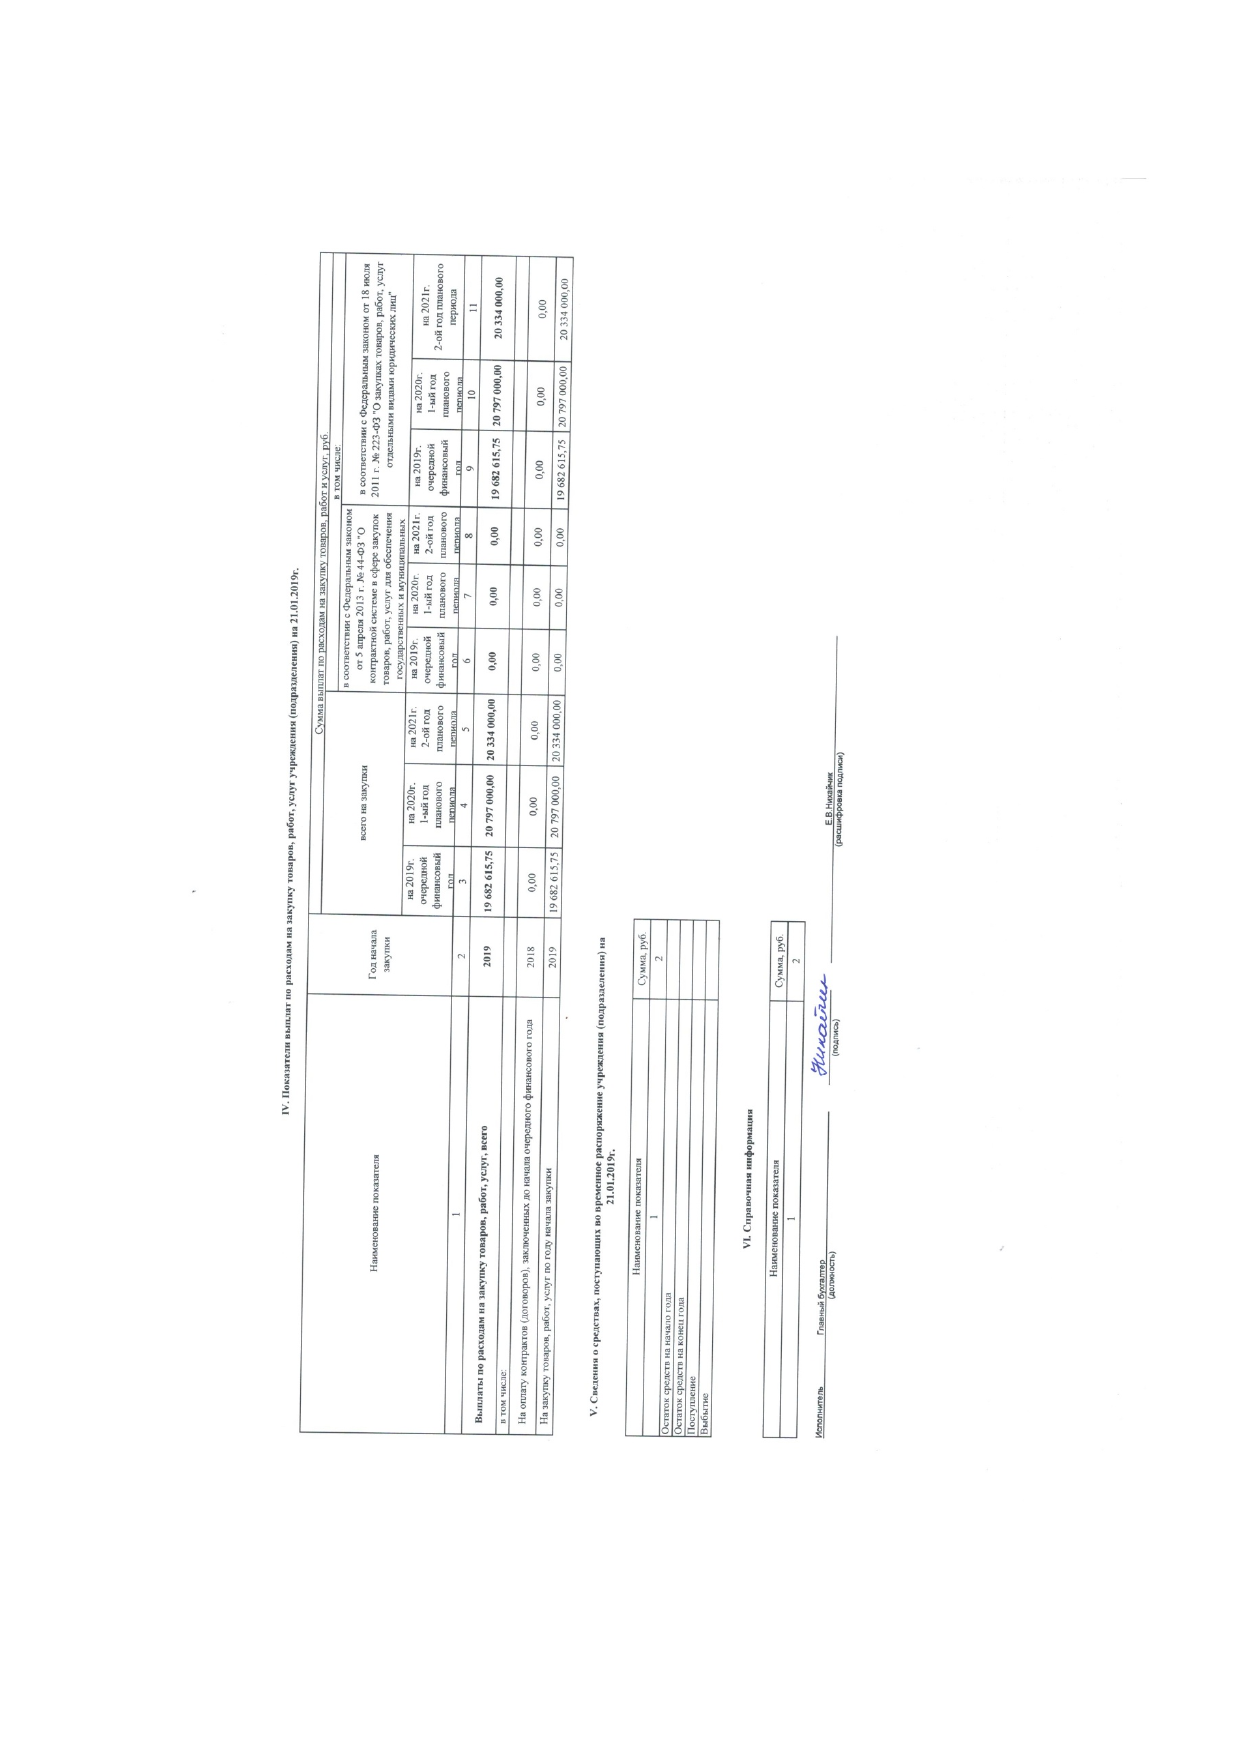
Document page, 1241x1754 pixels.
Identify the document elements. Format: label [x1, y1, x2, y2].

picture [177, 171, 1152, 1513]
